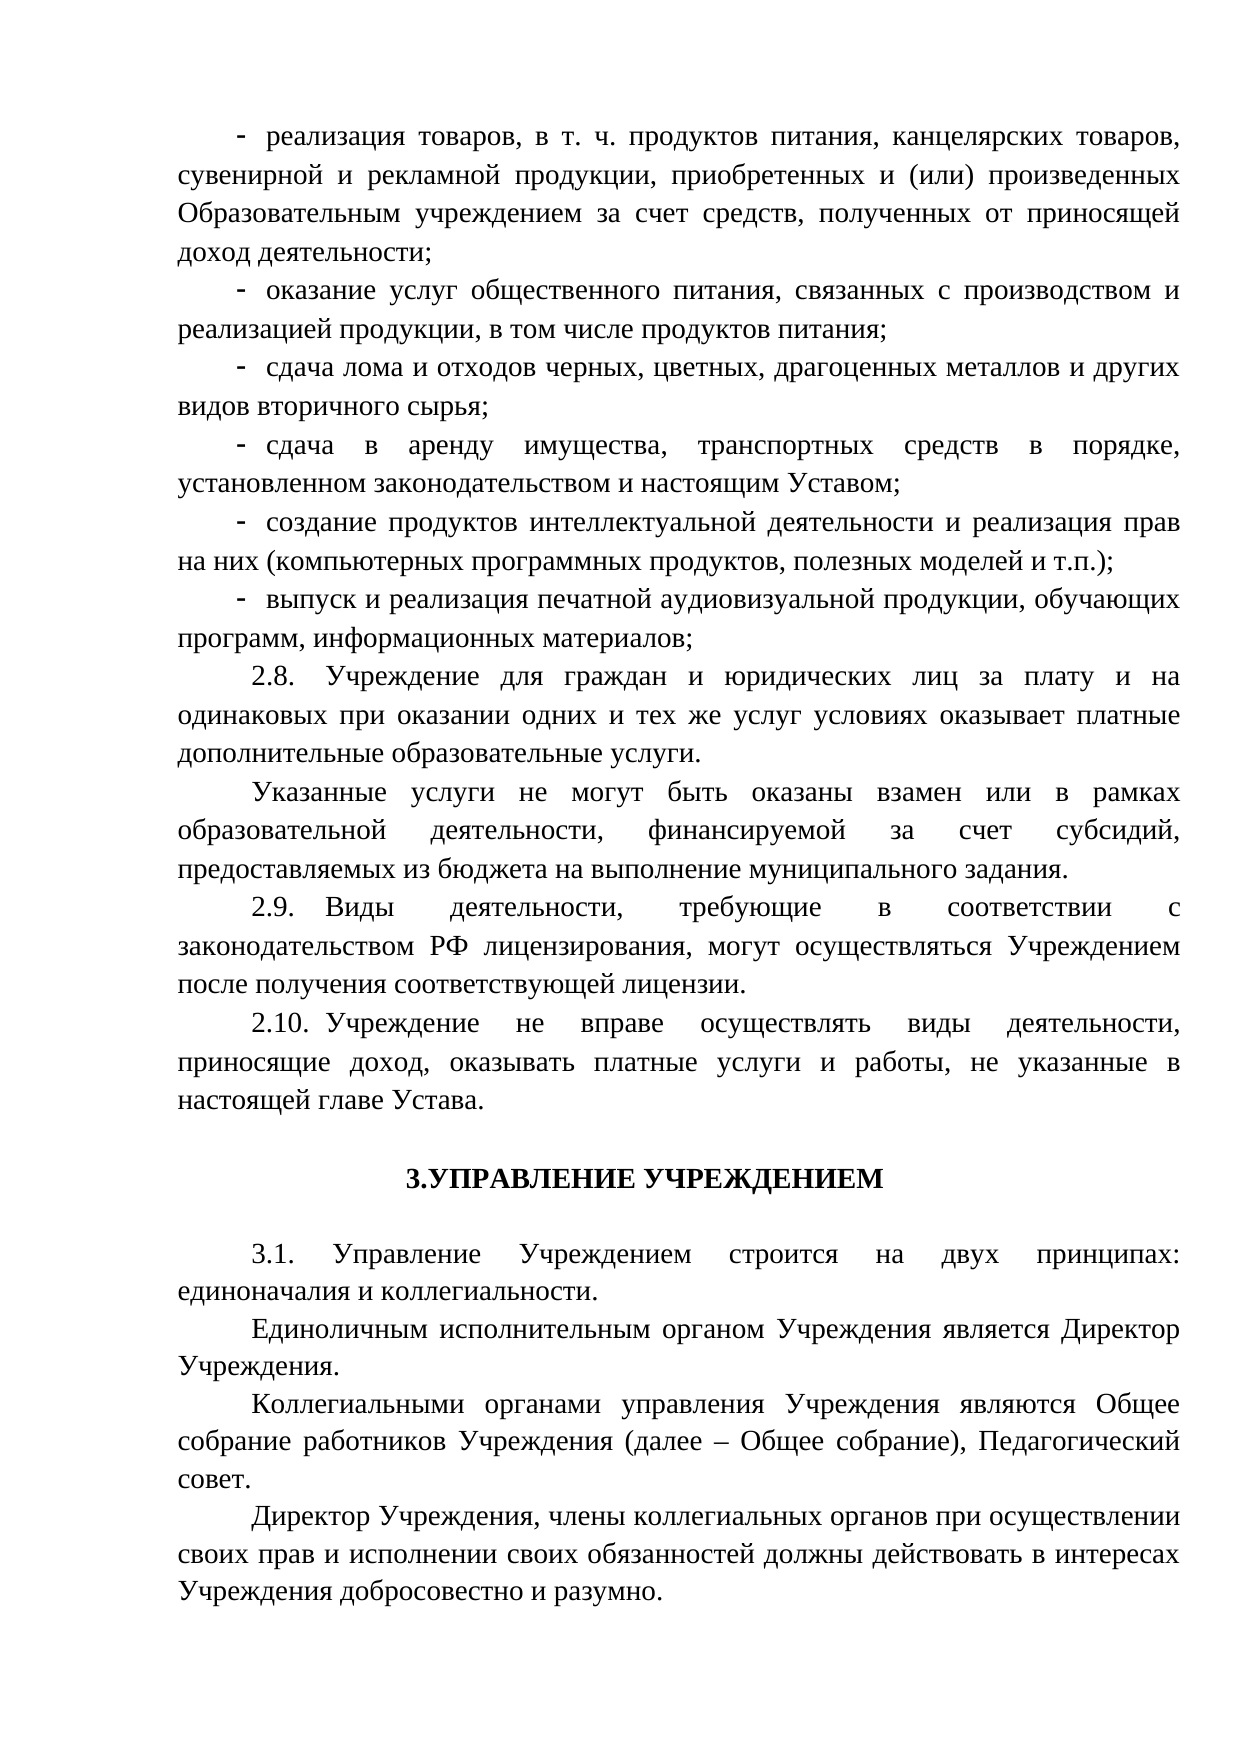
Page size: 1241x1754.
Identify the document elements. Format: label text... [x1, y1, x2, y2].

text 3.1. Управление Учреждением строится на двух принципах: единоначалия и коллегиальности. [177, 1233, 1181, 1308]
list оказание услуг общественного питания, связанных с производством и реализацией продукции, в том числе продуктов питания; [177, 272, 1181, 344]
list Учреждение для граждан и юридических лиц за плату и на одинаковых при оказании одних и тех же услуг условиях оказывает платные дополнительные образовательные услуги. [177, 658, 1181, 769]
text 3.УПРАВЛЕНИЕ УЧРЕЖДЕНИЕМ [318, 1158, 1181, 1196]
text Единоличным исполнительным органом Учреждения является Директор Учреждения. [177, 1308, 1181, 1383]
list реализация товаров, в т. ч. продуктов питания, канцелярских товаров, сувенирной и рекламной продукции, приобретенных и (или) произведенных Образовательным учреждением за счет средств, полученных от приносящей доход деятельности; [177, 118, 1181, 267]
text Указанные услуги не могут быть оказаны взамен или в рамках образовательной деятельности, финансируемой за счет субсидий, предоставляемых из бюджета на выполнение муниципального задания. [177, 774, 1181, 884]
list Учреждение не вправе осуществлять виды деятельности, приносящие доход, оказывать платные услуги и работы, не указанные в настоящей главе Устава. [177, 1005, 1181, 1116]
text Коллегиальными органами управления Учреждения являются Общее собрание работников Учреждения (далее – Общее собрание), Педагогический совет. [177, 1383, 1181, 1496]
list сдача лома и отходов черных, цветных, драгоценных металлов и других видов вторичного сырья; [177, 349, 1181, 422]
list Виды деятельности, требующие в соответствии с законодательством РФ лицензирования, могут осуществляться Учреждением после получения соответствующей лицензии. [177, 889, 1181, 1000]
list создание продуктов интеллектуальной деятельности и реализация прав на них (компьютерных программных продуктов, полезных моделей и т.п.); [177, 504, 1181, 576]
text Директор Учреждения, члены коллегиальных органов при осуществлении своих прав и исполнении своих обязанностей должны действовать в интересах Учреждения добросовестно и разумно. [177, 1496, 1181, 1608]
list сдача в аренду имущества, транспортных средств в порядке, установленном законодательством и настоящим Уставом; [177, 427, 1181, 499]
list выпуск и реализация печатной аудиовизуальной продукции, обучающих программ, информационных материалов; [177, 581, 1181, 653]
